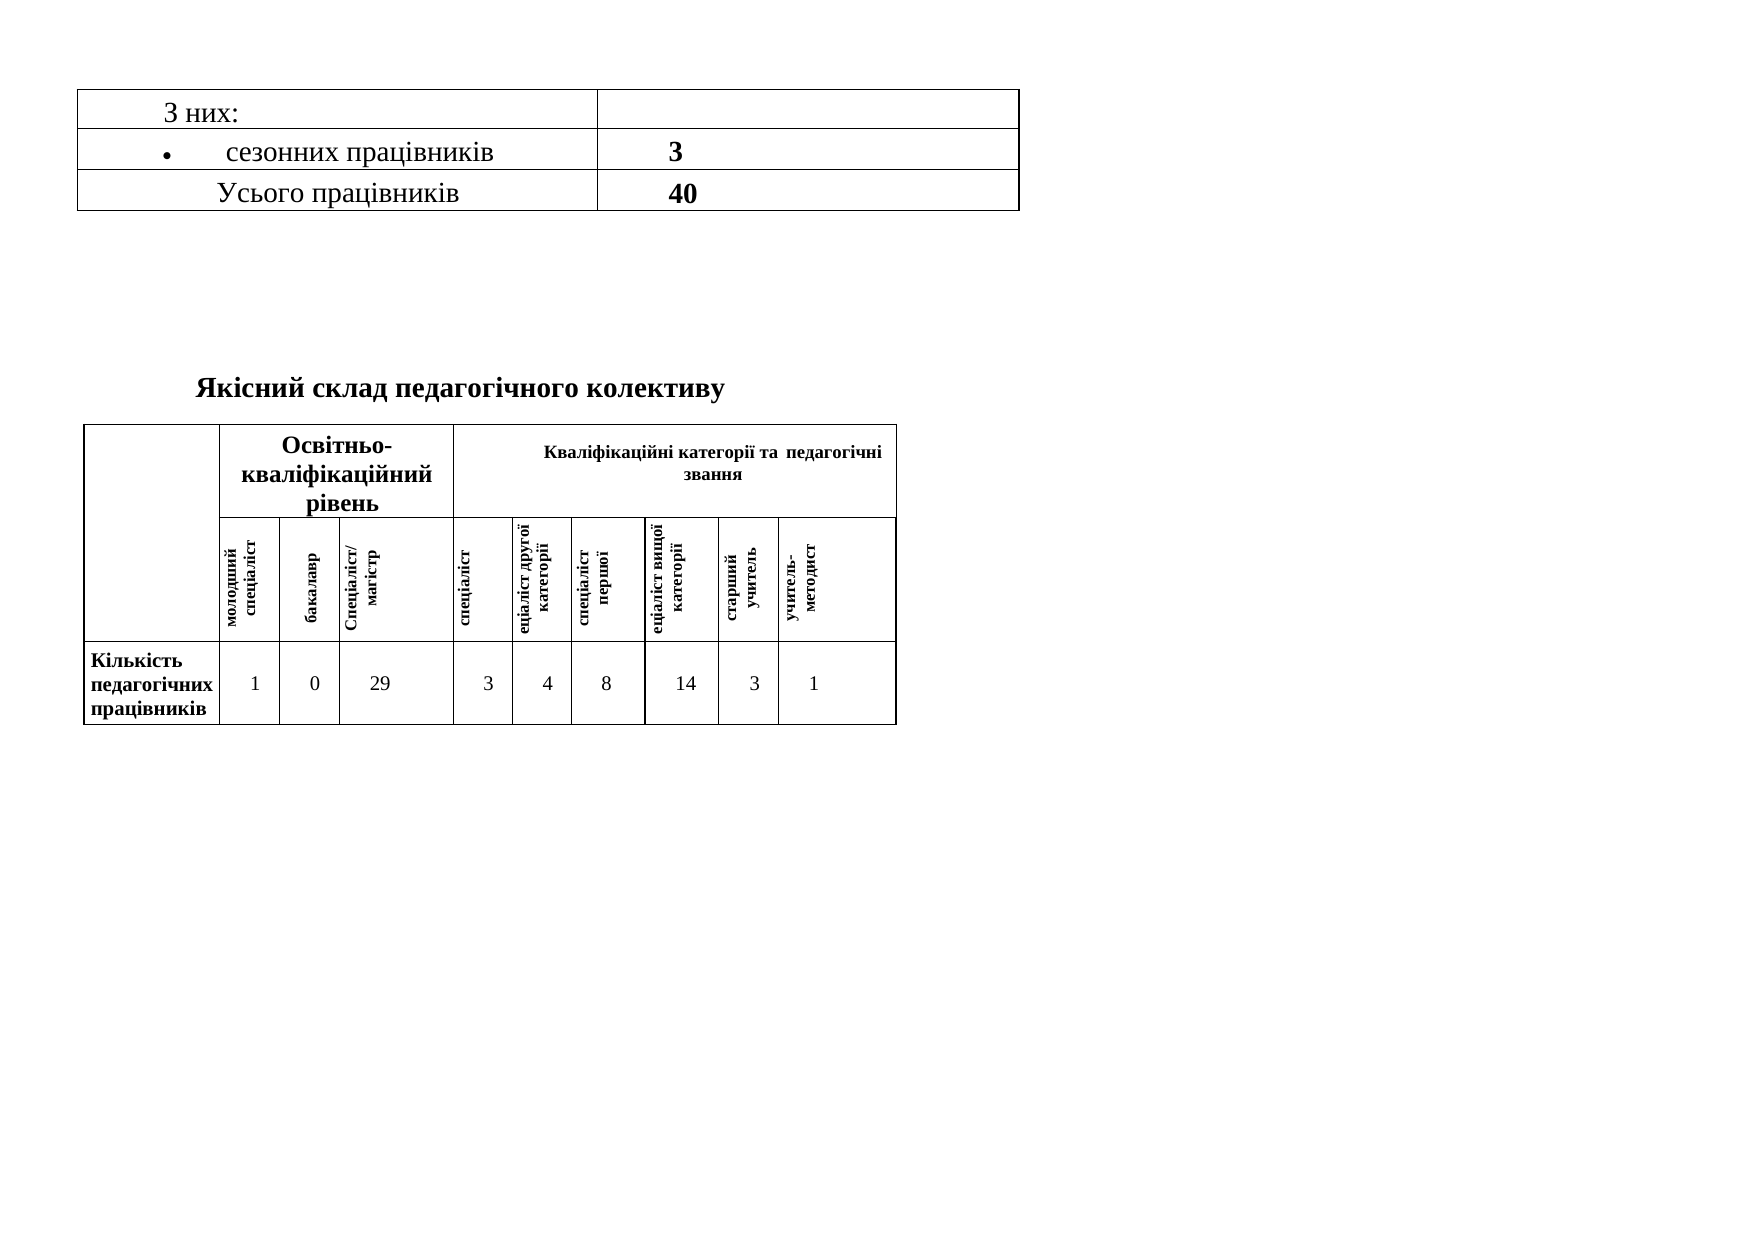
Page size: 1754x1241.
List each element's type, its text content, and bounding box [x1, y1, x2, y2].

table_cell [598, 90, 1018, 128]
table_cell Усього працівників [78, 170, 597, 209]
table_cell 40 [598, 170, 1018, 209]
table_cell З них: [78, 90, 597, 128]
table_cell сезонних працівників [78, 129, 597, 169]
table_header Якісний склад педагогічного колективу [78, 249, 1020, 795]
table_cell 3 [598, 129, 1018, 169]
